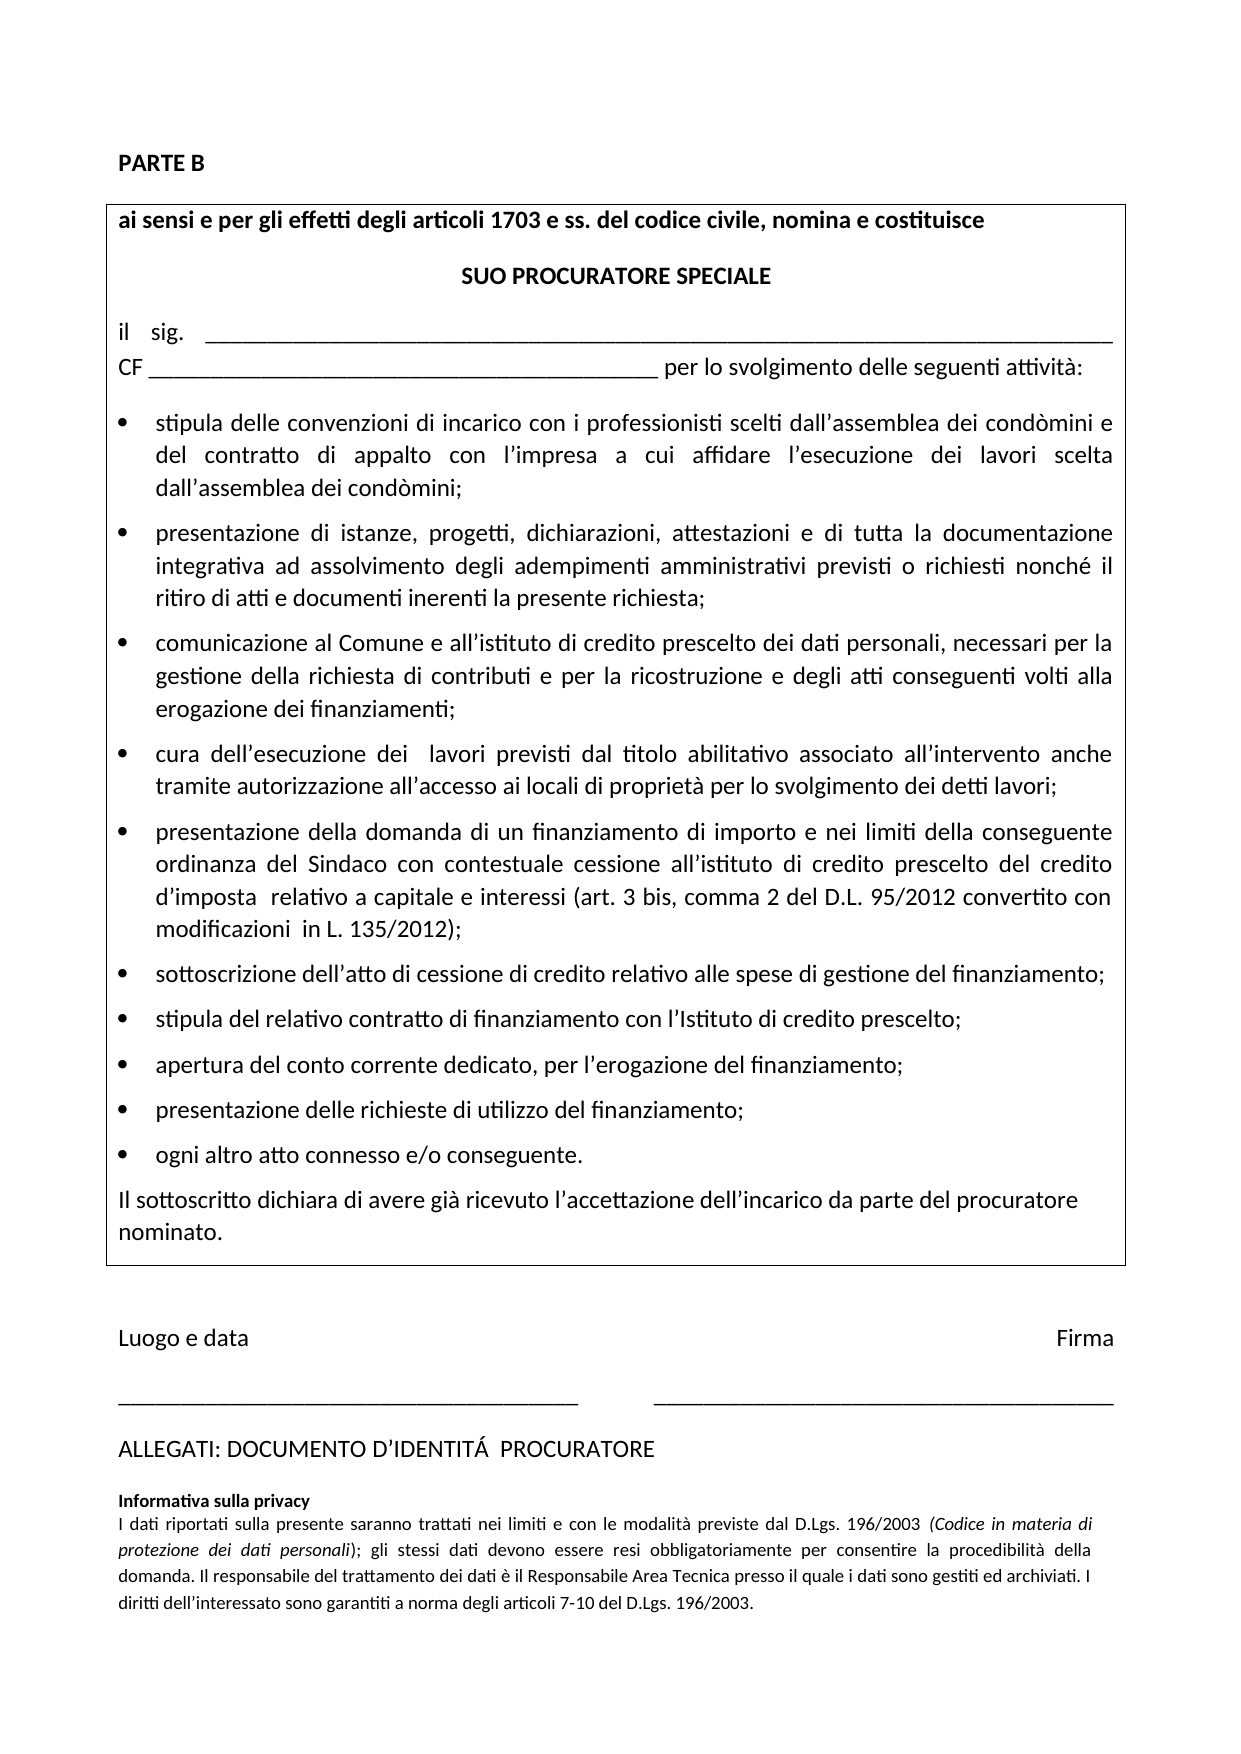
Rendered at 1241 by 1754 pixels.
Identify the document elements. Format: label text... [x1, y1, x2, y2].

table_cell Luogo e data _____________________________________ [107, 1266, 616, 1433]
subtitle Informativa sulla privacy [118, 1489, 1093, 1512]
text I dati riportati sulla presente saranno trattati nei limiti e con le modalità previste dal D.Lgs. 196/2003 (Codice in materia di protezione dei dati personali); gli stessi dati devono essere resi obbligatoriamente per consentire la procedibilità della domanda. Il responsabile del trattamento dei dati è il Responsabile Area Tecnica presso il quale i dati sono gestiti ed archiviati. I diritti dell’interessato sono garantiti a norma degli articoli 7-10 del D.Lgs. 196/2003. [118, 1512, 1093, 1614]
text PARTE B [118, 148, 1122, 178]
table_cell Firma _____________________________________ [616, 1266, 1125, 1433]
table_header ai sensi e per gli effetti degli articoli 1703 e ss. del codice civile, nomina e costituisce SUO PROCURATORE SPECIALE il sig. _________________________________________________________________________ CF _________________________________________ per lo svolgimento delle seguenti attività: stipula delle convenzioni di incarico con i professionisti scelti dall’assemblea dei condòmini e del contratto di appalto con l’impresa a cui affidare l’esecuzione dei lavori scelta dall’assemblea dei condòmini; presentazione di istanze, progetti, dichiarazioni, attestazioni e di tutta la documentazione integrativa ad assolvimento degli adempimenti amministrativi previsti o richiesti nonché il ritiro di atti e documenti inerenti la presente richiesta; comunicazione al Comune e all’istituto di credito prescelto dei dati personali, necessari per la gestione della richiesta di contributi e per la ricostruzione e degli atti conseguenti volti alla erogazione dei finanziamenti; cura dell’esecuzione dei lavori previsti dal titolo abilitativo associato all’intervento anche tramite autorizzazione all’accesso ai locali di proprietà per lo svolgimento dei detti lavori; presentazione della domanda di un finanziamento di importo e nei limiti della conseguente ordinanza del Sindaco con contestuale cessione all’istituto di credito prescelto del credito d’imposta relativo a capitale e interessi (art. 3 bis, comma 2 del D.L. 95/2012 convertito con modificazioni in L. 135/2012); sottoscrizione dell’atto di cessione di credito relativo alle spese di gestione del finanziamento; stipula del relativo contratto di finanziamento con l’Istituto di credito prescelto; apertura del conto corrente dedicato, per l’erogazione del finanziamento; presentazione delle richieste di utilizzo del finanziamento; ogni altro atto connesso e/o conseguente. Il sottoscritto dichiara di avere già ricevuto l’accettazione dell’incarico da parte del procuratore nominato. [107, 205, 1125, 1265]
text ALLEGATI: DOCUMENTO D’IDENTITÁ PROCURATORE [118, 1433, 1122, 1463]
